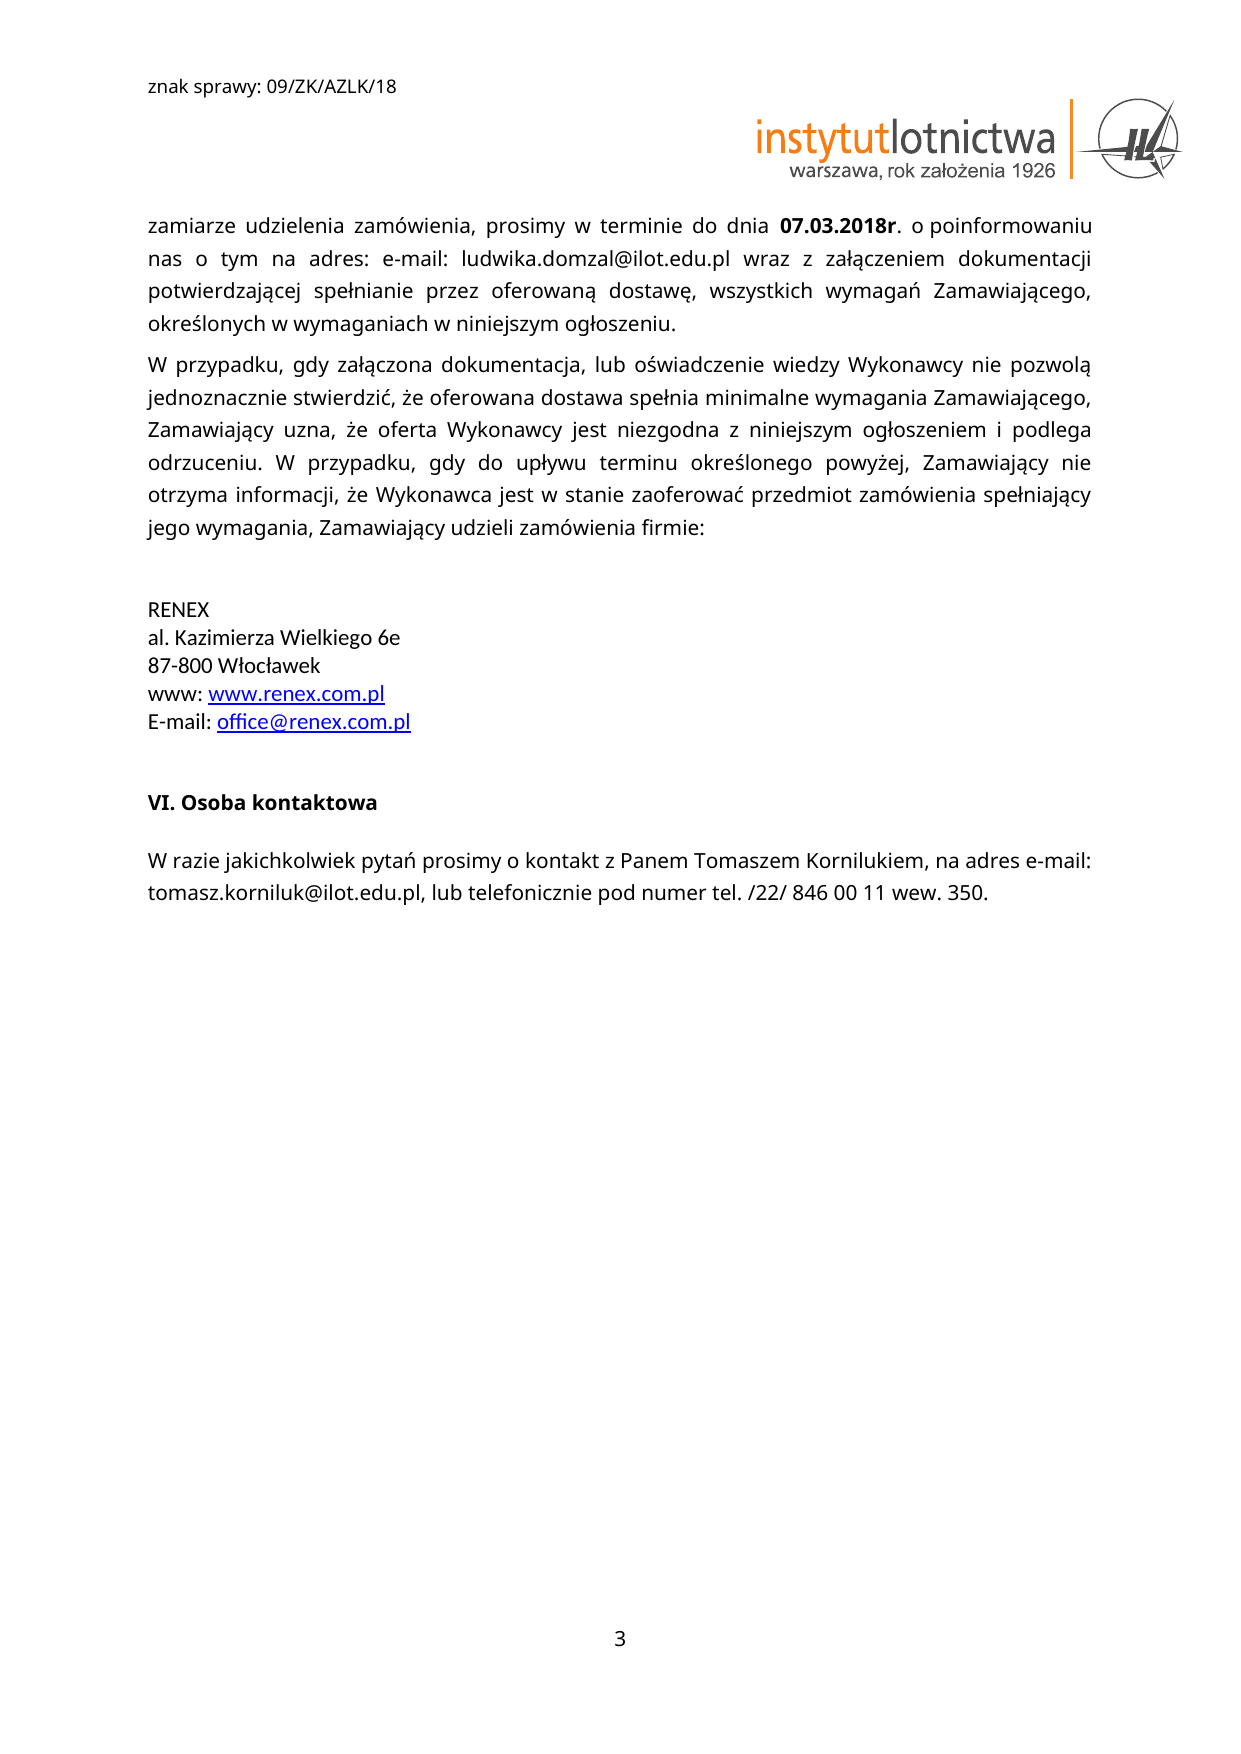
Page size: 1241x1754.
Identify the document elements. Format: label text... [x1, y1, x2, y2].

text VI. Osoba kontaktowa [148, 788, 1093, 817]
text W razie jakichkolwiek pytań prosimy o kontakt z Panem Tomaszem Kornilukiem, na adres e-mail: tomasz.korniluk@ilot.edu.pl, lub telefonicznie pod numer tel. /22/ 846 00 11 wew. 350. [148, 846, 1093, 907]
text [148, 211, 1093, 338]
text RENEX [148, 595, 1093, 623]
text al. Kazimierza Wielkiego 6e 87-800 Włocławek [148, 623, 1093, 679]
text W przypadku, gdy załączona dokumentacja, lub oświadczenie wiedzy Wykonawcy nie pozwolą jednoznacznie stwierdzić, że oferowana dostawa spełnia minimalne wymagania Zamawiającego, Zamawiający uzna, że oferta Wykonawcy jest niezgodna z niniejszym ogłoszeniem i podlega odrzuceniu. W przypadku, gdy do upływu terminu określonego powyżej, Zamawiający nie otrzyma informacji, że Wykonawca jest w stanie zaoferować przedmiot zamówienia spełniający jego wymagania, Zamawiający udzieli zamówienia firmie: [148, 350, 1093, 542]
text www: www.renex.com.pl E-mail: office@renex.com.pl [148, 679, 1093, 735]
